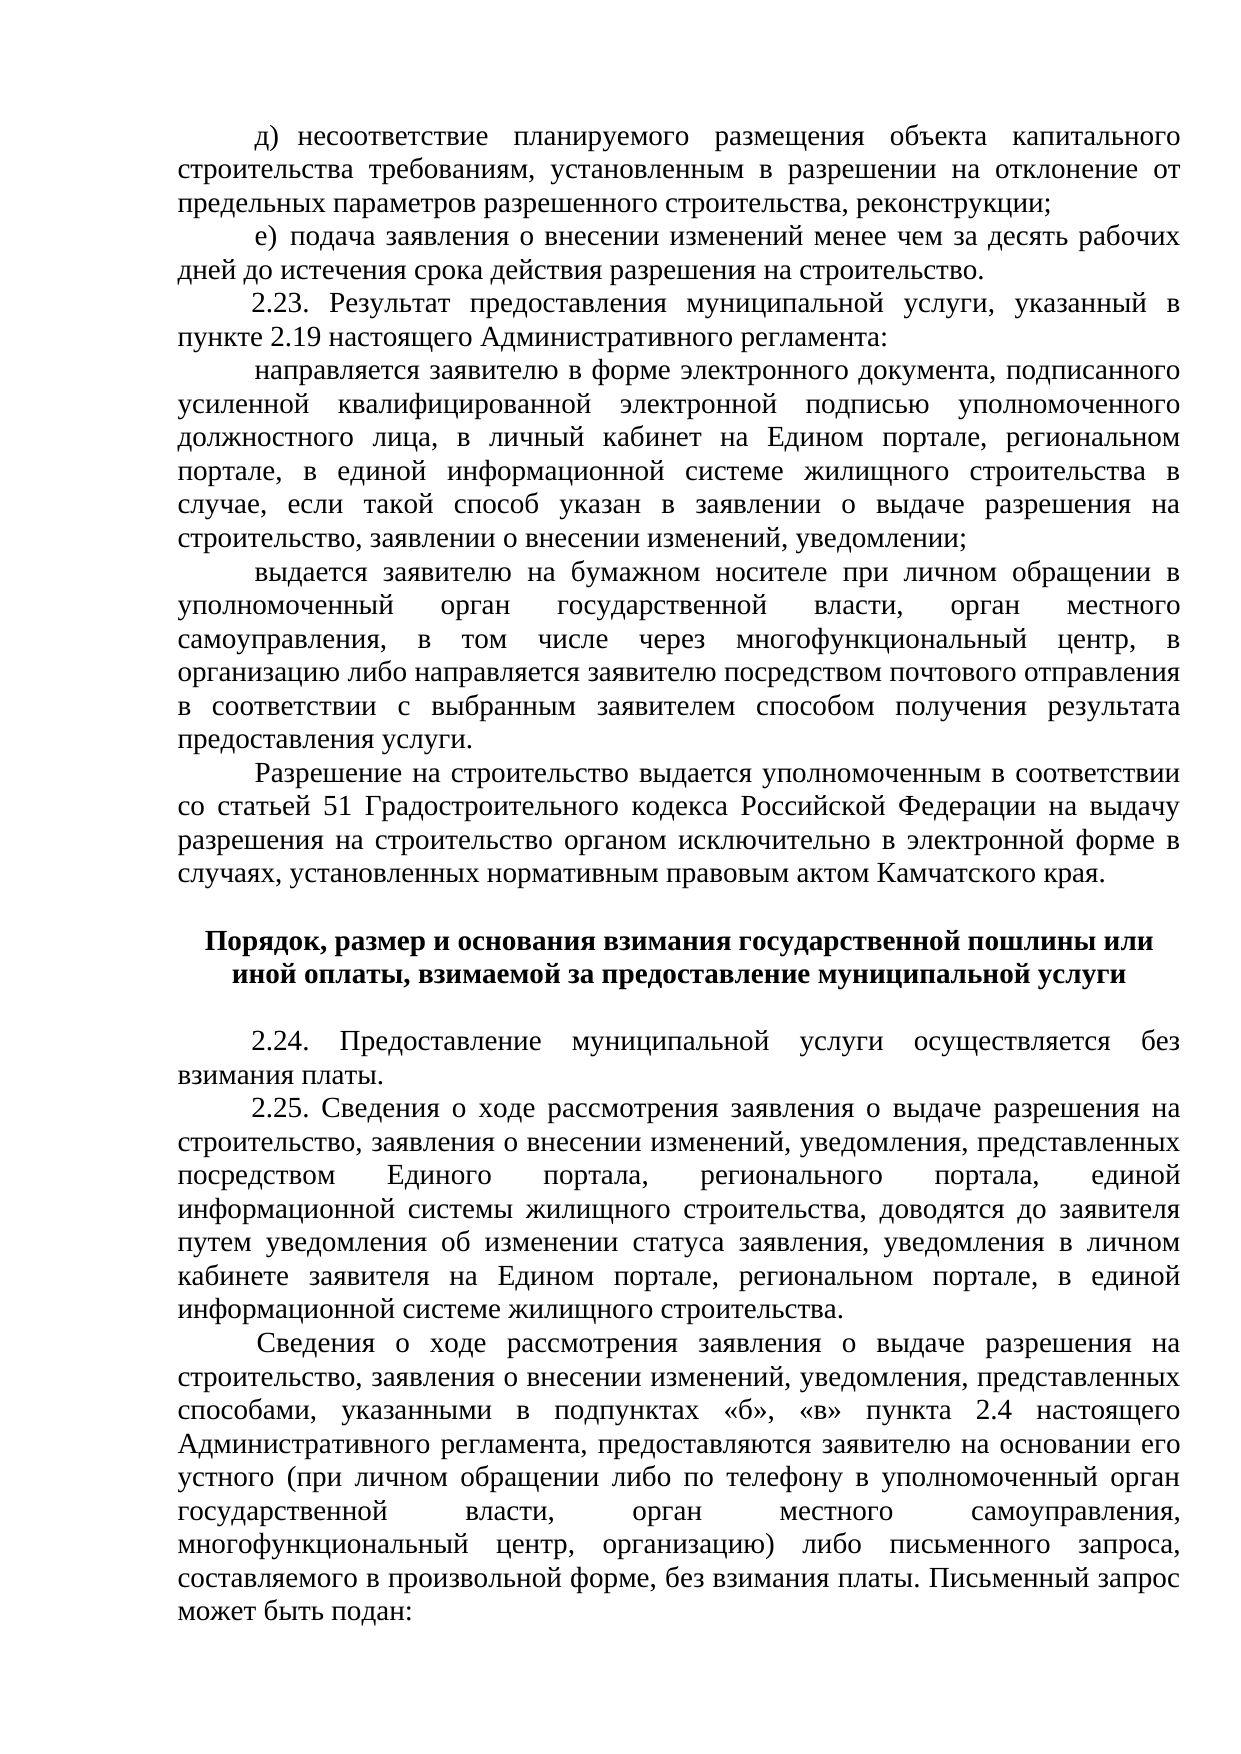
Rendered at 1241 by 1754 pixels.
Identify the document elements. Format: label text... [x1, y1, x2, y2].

text е) подача заявления о внесении изменений менее чем за десять рабочих дней до истечения срока действия разрешения на строительство. [177, 219, 1181, 286]
text Разрешение на строительство выдается уполномоченным в соответствии со статьей 51 Градостроительного кодекса Российской Федерации на выдачу разрешения на строительство органом исключительно в электронной форме в случаях, установленных нормативным правовым актом Камчатского края. [177, 755, 1181, 889]
text выдается заявителю на бумажном носителе при личном обращении в уполномоченный орган государственной власти, орган местного самоуправления, в том числе через многофункциональный центр, в организацию либо направляется заявителю посредством почтового отправления в соответствии с выбранным заявителем способом получения результата предоставления услуги. [177, 554, 1181, 755]
text 2.25. Сведения о ходе рассмотрения заявления о выдаче разрешения на строительство, заявления о внесении изменений, уведомления, представленных посредством Единого портала, регионального портала, единой информационной системы жилищного строительства, доводятся до заявителя путем уведомления об изменении статуса заявления, уведомления в личном кабинете заявителя на Едином портале, региональном портале, в единой информационной системе жилищного строительства. [177, 1091, 1181, 1326]
text Порядок, размер и основания взимания государственной пошлины или иной оплаты, взимаемой за предоставление муниципальной услуги [177, 923, 1181, 990]
text 2.24. Предоставление муниципальной услуги осуществляется без взимания платы. [177, 1024, 1181, 1091]
text Сведения о ходе рассмотрения заявления о выдаче разрешения на строительство, заявления о внесении изменений, уведомления, представленных способами, указанными в подпунктах «б», «в» пункта 2.4 настоящего Административного регламента, предоставляются заявителю на основании его устного (при личном обращении либо по телефону в уполномоченный орган государственной власти, орган местного самоуправления, многофункциональный центр, организацию) либо письменного запроса, составляемого в произвольной форме, без взимания платы. Письменный запрос может быть подан: [177, 1326, 1181, 1627]
text 2.23. Результат предоставления муниципальной услуги, указанный в пункте 2.19 настоящего Административного регламента: [177, 286, 1181, 353]
text направляется заявителю в форме электронного документа, подписанного усиленной квалифицированной электронной подписью уполномоченного должностного лица, в личный кабинет на Едином портале, региональном портале, в единой информационной системе жилищного строительства в случае, если такой способ указан в заявлении о выдаче разрешения на строительство, заявлении о внесении изменений, уведомлении; [177, 353, 1181, 554]
text д) несоответствие планируемого размещения объекта капитального строительства требованиям, установленным в разрешении на отклонение от предельных параметров разрешенного строительства, реконструкции; [177, 118, 1181, 219]
